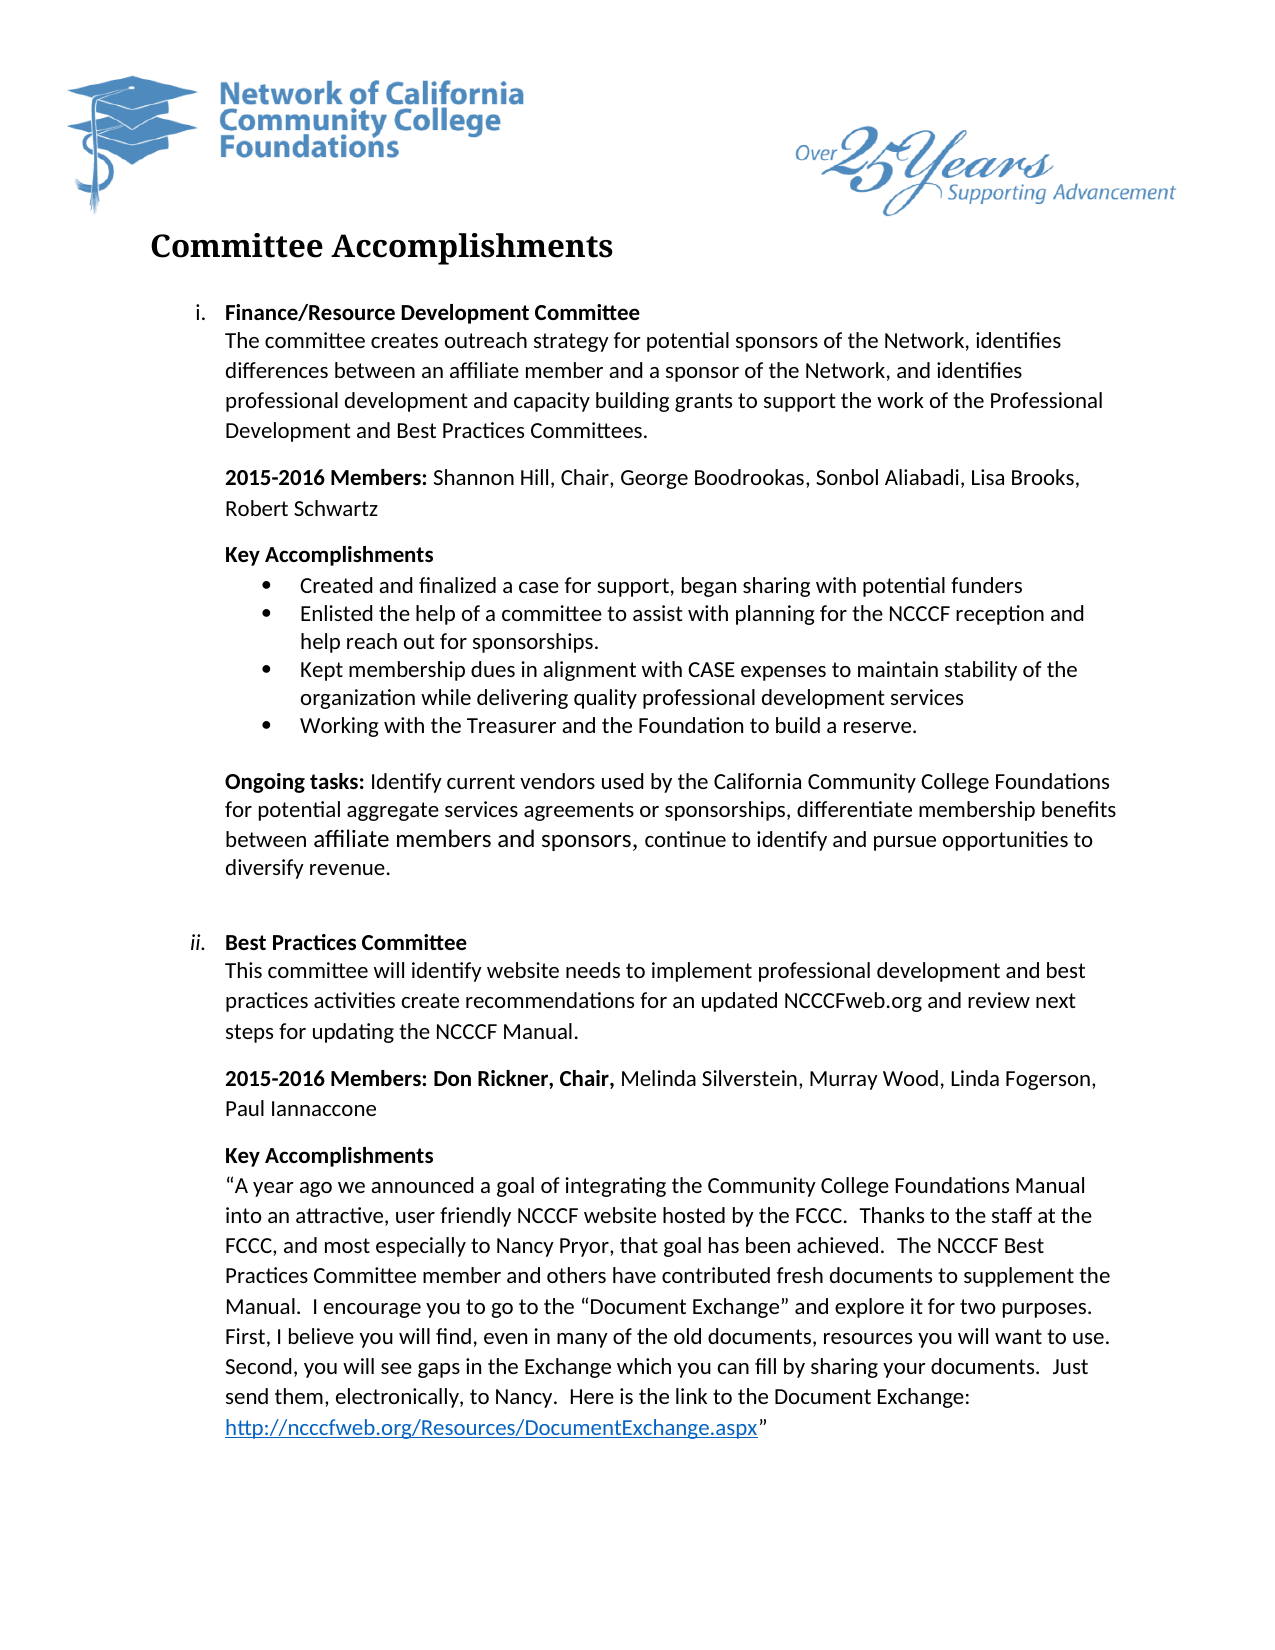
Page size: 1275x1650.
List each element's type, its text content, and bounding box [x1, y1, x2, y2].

text Committee Accomplishments [150, 225, 1125, 267]
list Best Practices Committee [206, 928, 1125, 956]
list Enlisted the help of a committee to assist with planning for the NCCCF reception and help reach out for sponsorships. [262, 599, 1125, 655]
list Created and finalized a case for support, began sharing with potential funders [262, 571, 1125, 599]
text This committee will identify website needs to implement professional development and best practices activities create recommendations for an updated NCCCFweb.org and review next steps for updating the NCCCF Manual. [225, 956, 1125, 1045]
list Finance/Resource Development Committee [206, 298, 1125, 326]
text “A year ago we announced a goal of integrating the Community College Foundations Manual into an attractive, user friendly NCCCF website hosted by the FCCC. Thanks to the staff at the FCCC, and most especially to Nancy Pryor, that goal has been achieved. The NCCCF Best Practices Committee member and others have contributed fresh documents to supplement the Manual. I encourage you to go to the “Document Exchange” and explore it for two purposes. First, I believe you will find, even in many of the old documents, resources you will want to use. Second, you will see gaps in the Exchange which you can fill by sharing your documents. Just send them, electronically, to Nancy. Here is the link to the Document Exchange: http://ncccfweb.org/Resources/DocumentExchange.aspx” [225, 1171, 1125, 1441]
text The committee creates outreach strategy for potential sponsors of the Network, identifies differences between an affiliate member and a sponsor of the Network, and identifies professional development and capacity building grants to support the work of the Professional Development and Best Practices Committees. [225, 326, 1125, 444]
text Key Accomplishments [225, 541, 1125, 568]
text 2015-2016 Members: Don Rickner, Chair, Melinda Silverstein, Murray Wood, Linda Fogerson, Paul Iannaccone [225, 1064, 1125, 1122]
text Ongoing tasks: Identify current vendors used by the California Community College Foundations for potential aggregate services agreements or sponsorships, differentiate membership benefits between affiliate members and sponsors, continue to identify and pursue opportunities to diversify revenue. [225, 767, 1125, 881]
list Working with the Treasurer and the Foundation to build a reserve. [262, 711, 1125, 739]
text 2015-2016 Members: Shannon Hill, Chair, George Boodrookas, Sonbol Aliabadi, Lisa Brooks, Robert Schwartz [225, 463, 1125, 522]
text Key Accomplishments [225, 1141, 1125, 1169]
list Kept membership dues in alignment with CASE expenses to maintain stability of the organization while delivering quality professional development services [262, 655, 1125, 711]
